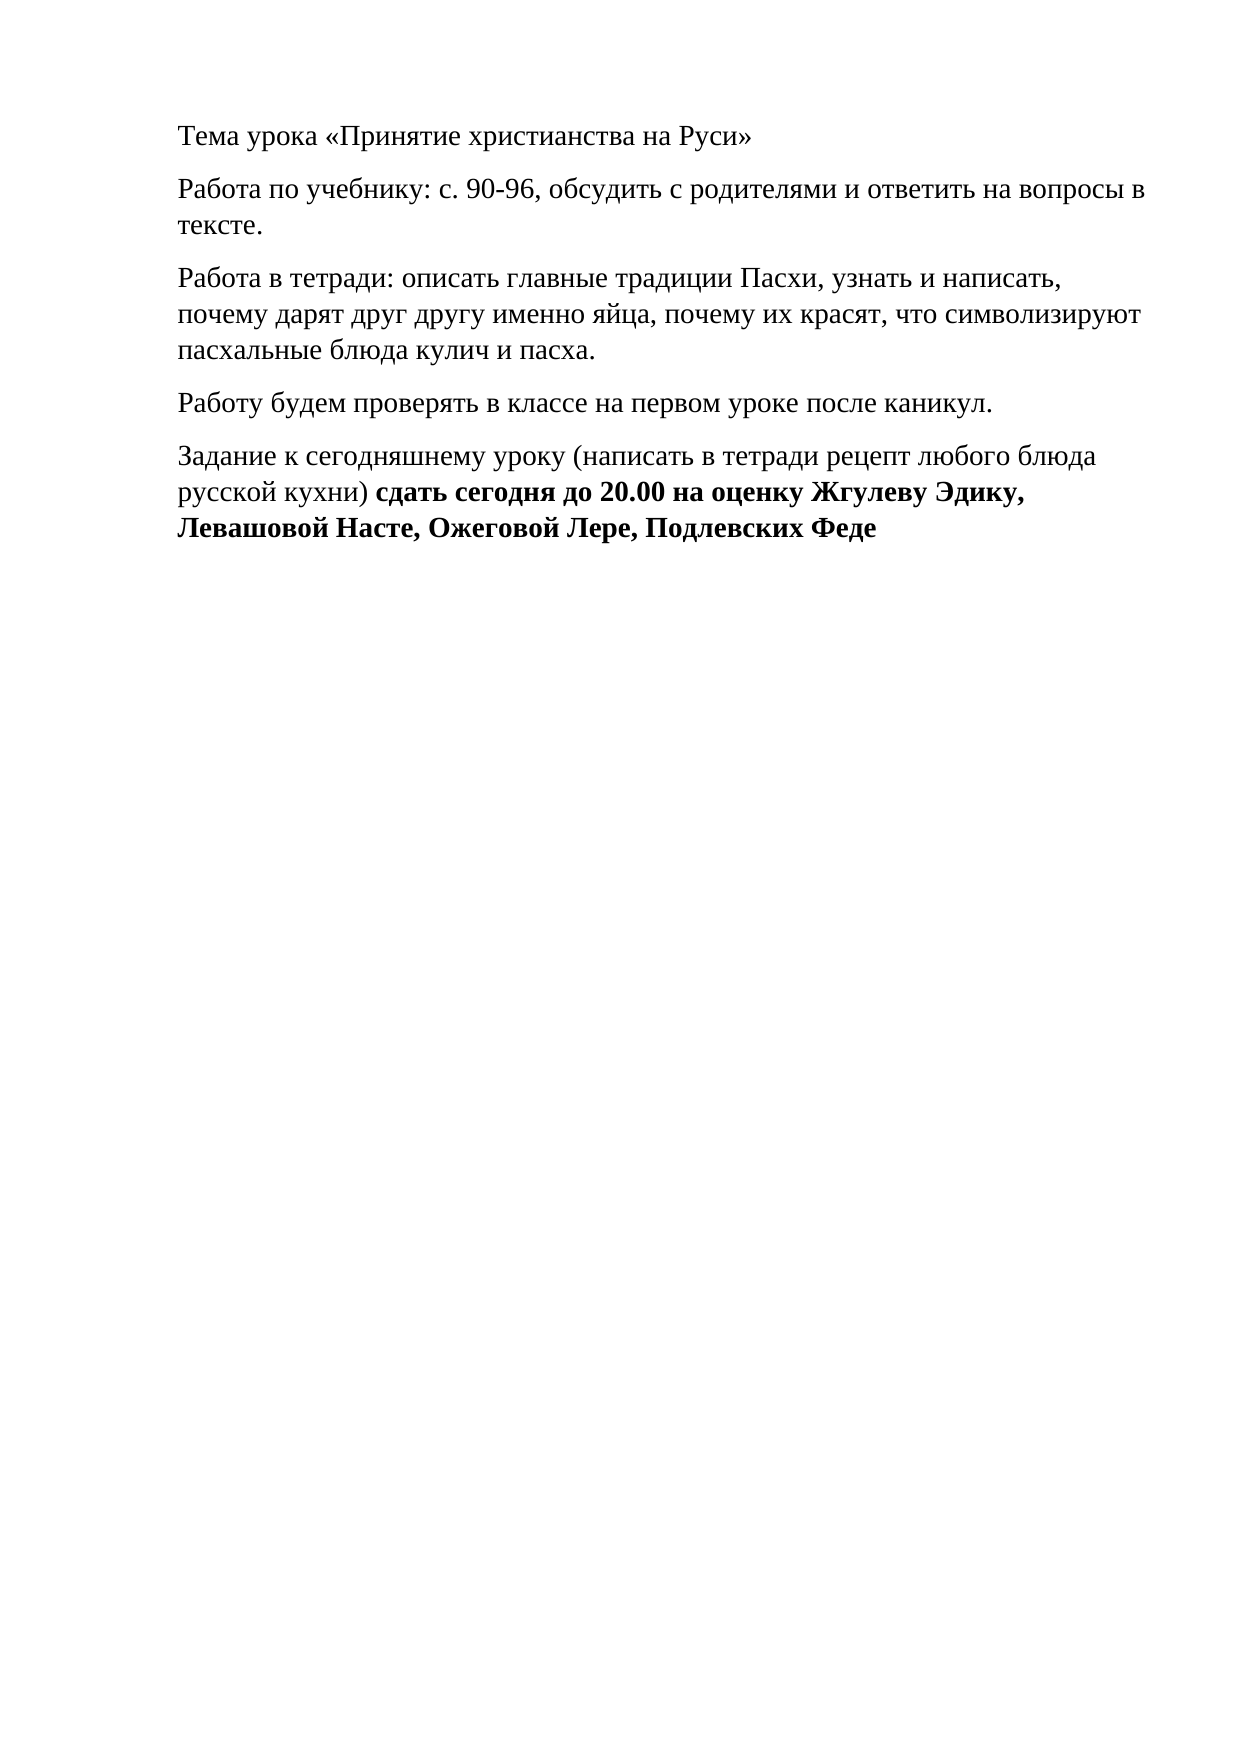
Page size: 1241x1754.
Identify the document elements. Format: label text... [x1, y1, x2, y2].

text Работа в тетради: описать главные традиции Пасхи, узнать и написать, почему дарят друг другу именно яйца, почему их красят, что символизируют пасхальные блюда кулич и пасха. [177, 260, 1152, 366]
text Работа по учебнику: с. 90-96, обсудить с родителями и ответить на вопросы в тексте. [177, 171, 1152, 241]
text Работу будем проверять в классе на первом уроке после каникул. [177, 385, 1152, 418]
text Тема урока «Принятие христианства на Руси» [177, 118, 1152, 152]
text Задание к сегодняшнему уроку (написать в тетради рецепт любого блюда русской кухни) сдать сегодня до 20.00 на оценку Жгулеву Эдику, Левашовой Насте, Ожеговой Лере, Подлевских Феде [177, 438, 1152, 544]
